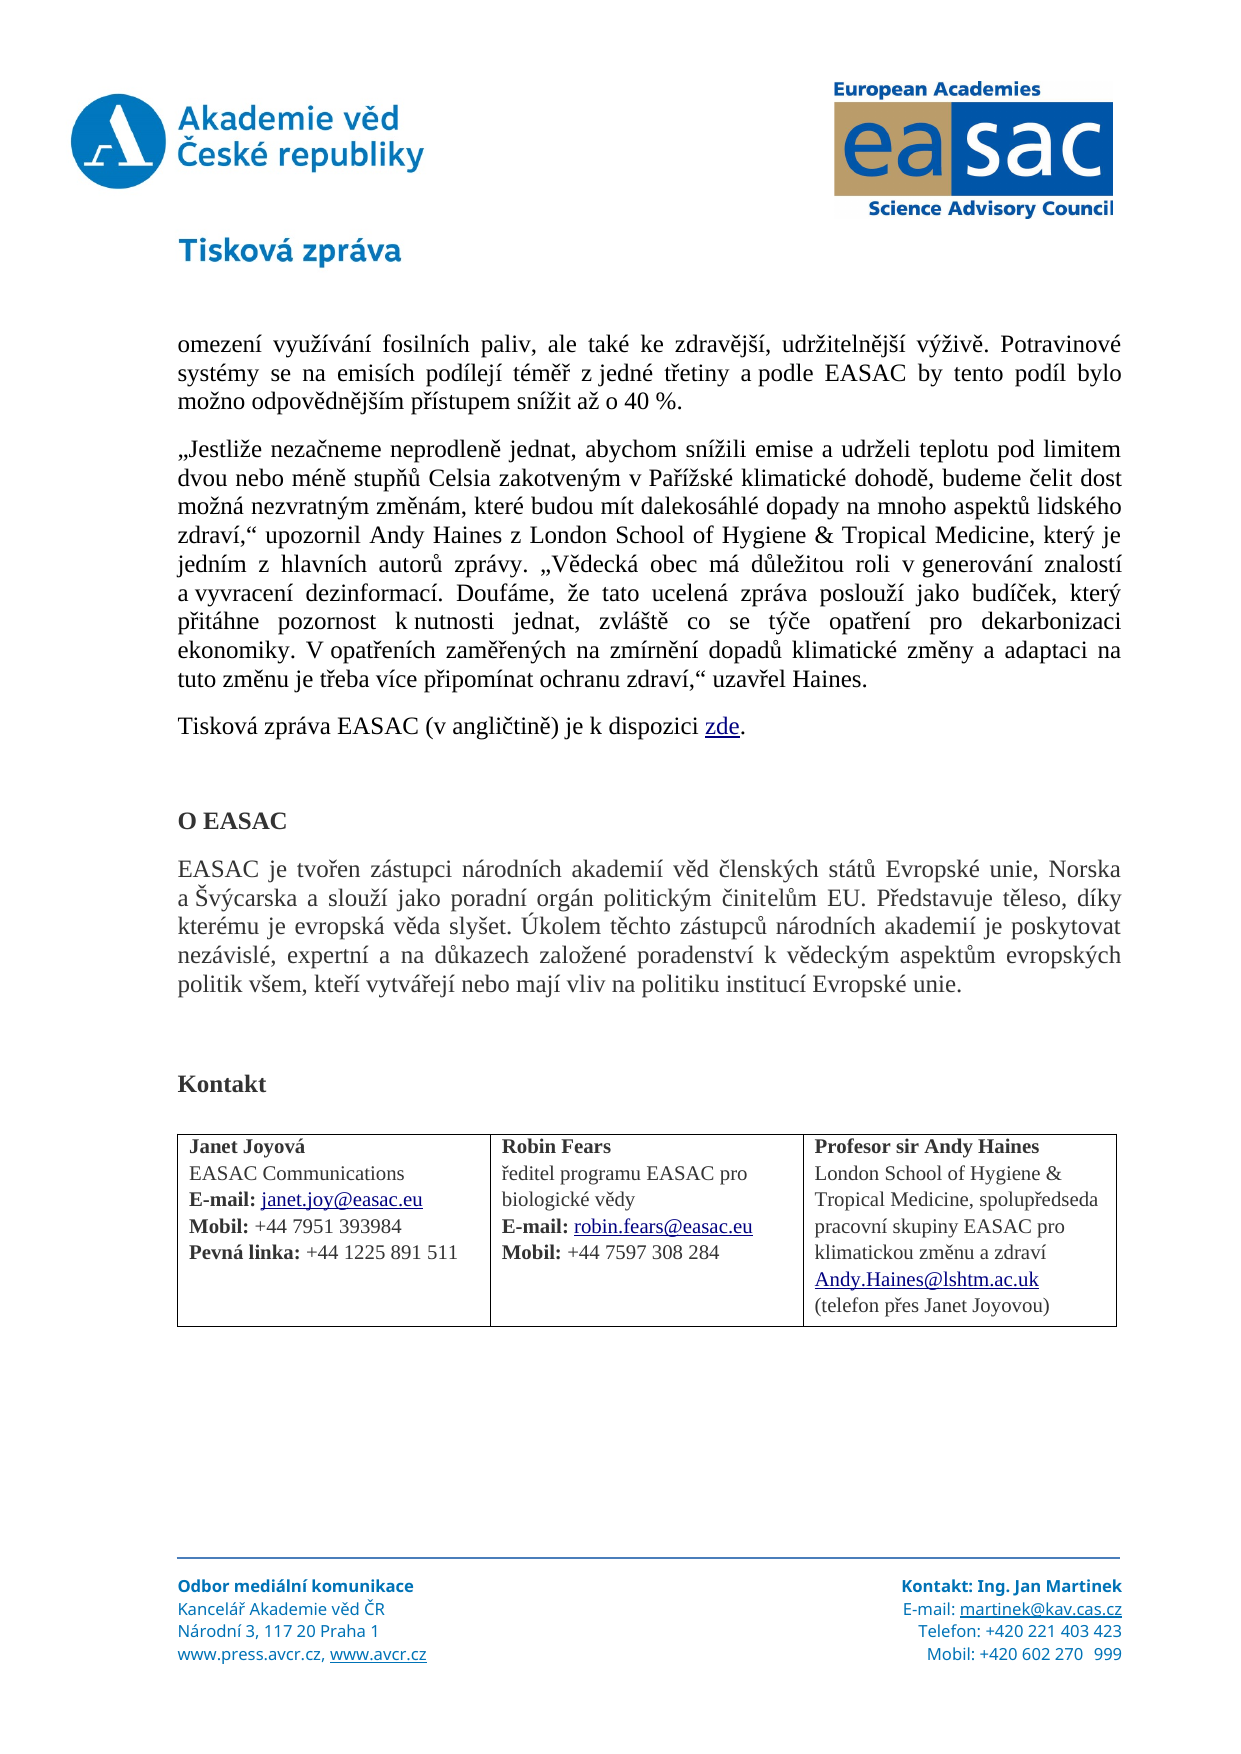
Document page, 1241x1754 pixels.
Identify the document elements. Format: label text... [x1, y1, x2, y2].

table_header Profesor sir Andy Haines London School of Hygiene & Tropical Medicine, spolupředseda pracovní skupiny EASAC pro klimatickou změnu a zdraví Andy.Haines@lshtm.ac.uk (telefon přes Janet Joyovou) [804, 1135, 1116, 1326]
text O EASAC [177, 806, 1122, 835]
text EASAC je tvořen zástupci národních akademií věd členských států Evropské unie, Norska a Švýcarska a slouží jako poradní orgán politickým činitelům EU. Představuje těleso, díky kterému je evropská věda slyšet. Úkolem těchto zástupců národních akademií je poskytovat nezávislé, expertní a na důkazech založené poradenství k vědeckým aspektům evropských politik všem, kteří vytvářejí nebo mají vliv na politiku institucí Evropské unie. [177, 854, 1122, 998]
table_header Robin Fears ředitel programu EASAC pro biologické vědy E-mail: robin.fears@easac.eu Mobil: +44 7597 308 284 [491, 1135, 803, 1326]
table_header Janet Joyová EASAC Communications E-mail: janet.joy@easac.eu Mobil: +44 7951 393984 Pevná linka: +44 1225 891 511 [178, 1135, 490, 1326]
text Tisková zpráva EASAC (v angličtině) je k dispozici zde. [177, 711, 1122, 740]
picture [0, 0, 1241, 329]
text Kontakt [177, 1069, 1122, 1097]
text „Jestliže nezačneme neprodleně jednat, abychom snížili emise a udrželi teplotu pod limitem dvou nebo méně stupňů Celsia zakotveným v Pařížské klimatické dohodě, budeme čelit dost možná nezvratným změnám, které budou mít dalekosáhlé dopady na mnoho aspektů lidského zdraví,“ upozornil Andy Haines z London School of Hygiene & Tropical Medicine, který je jedním z hlavních autorů zprávy. „Vědecká obec má důležitou roli v generování znalostí a vyvracení dezinformací. Doufáme, že tato ucelená zpráva poslouží jako budíček, který přitáhne pozornost k nutnosti jednat, zvláště co se týče opatření pro dekarbonizaci ekonomiky. V opatřeních zaměřených na zmírnění dopadů klimatické změny a adaptaci na tuto změnu je třeba více připomínat ochranu zdraví,“ uzavřel Haines. [177, 434, 1122, 693]
